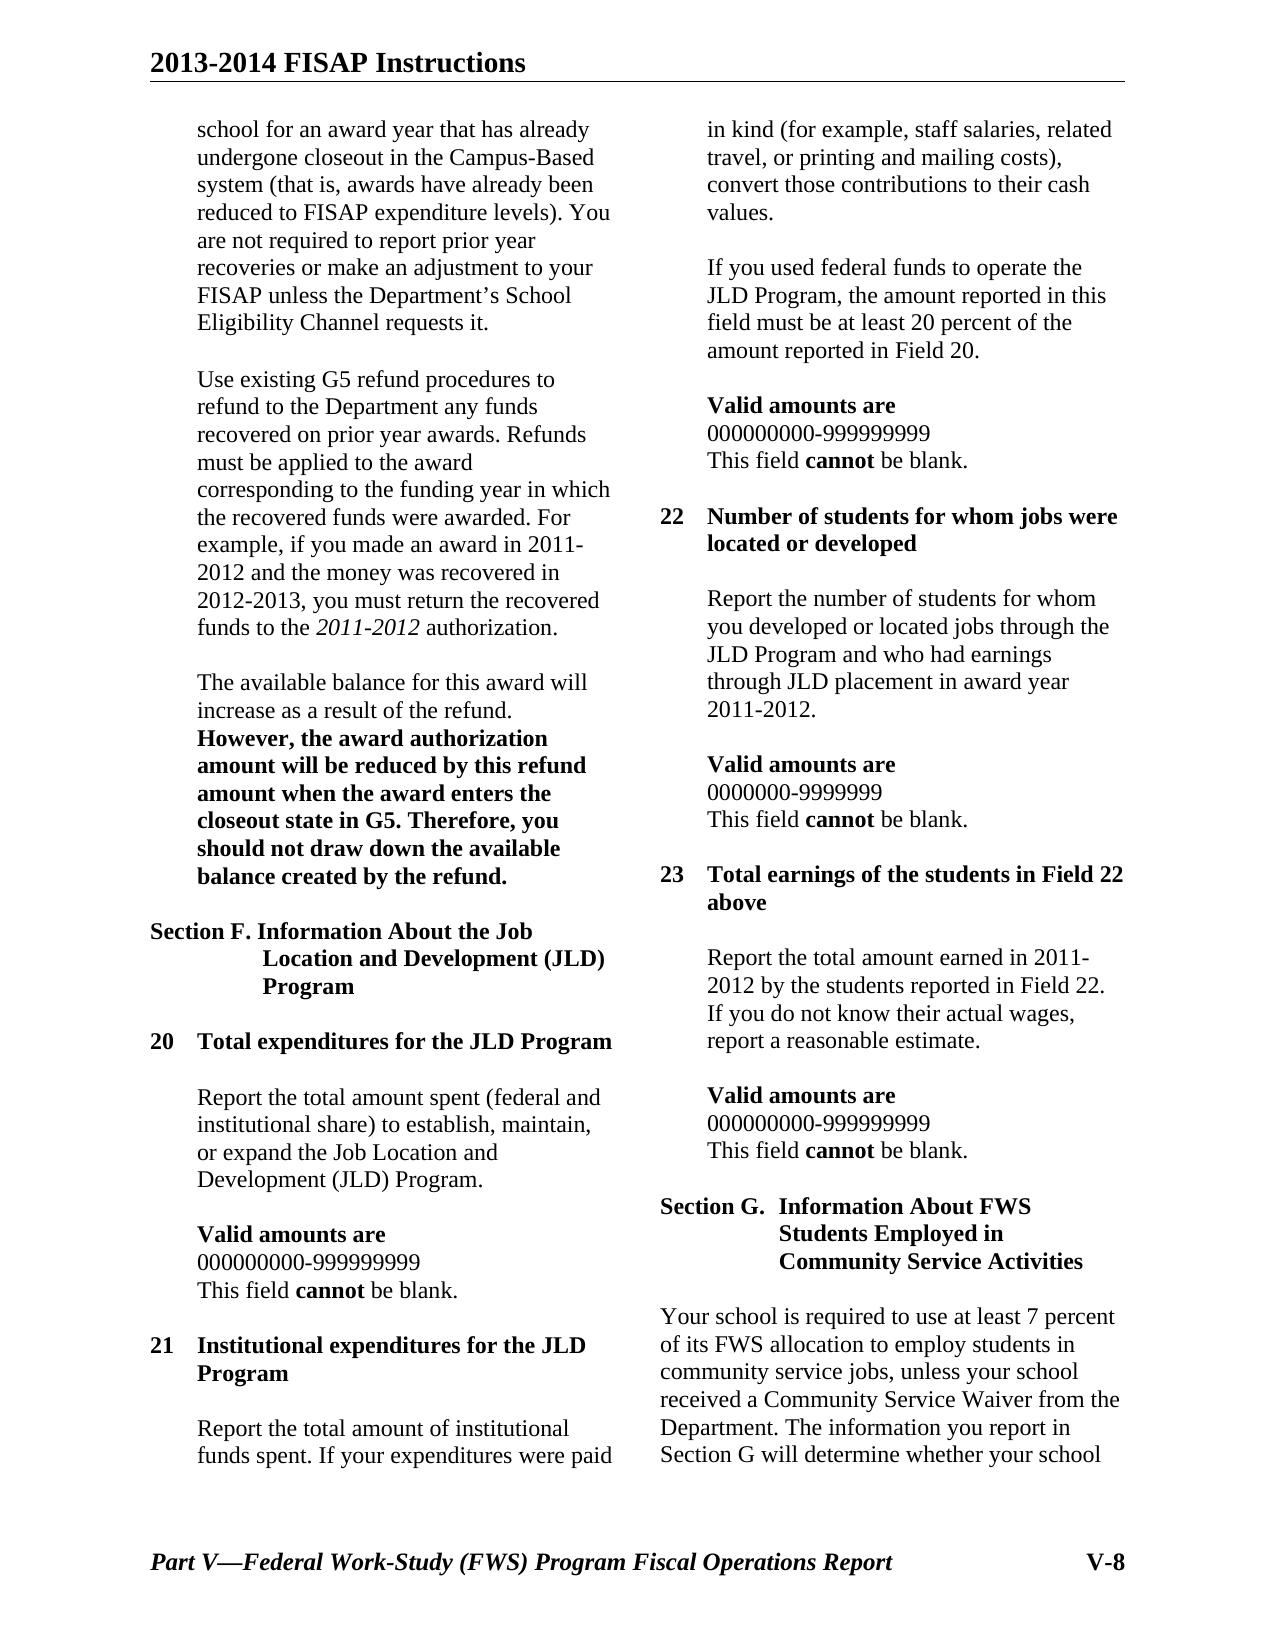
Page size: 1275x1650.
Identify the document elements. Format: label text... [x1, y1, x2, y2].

text The available balance for this award will increase as a result of the refund. However, the award authorization amount will be reduced by this refund amount when the award enters the closeout state in G5. Therefore, you should not draw down the available balance created by the refund. [197, 668, 615, 889]
text Valid amounts are [660, 750, 1125, 778]
text Report the total amount earned in 2011-2012 by the students reported in Field 22. If you do not know their actual wages, report a reasonable estimate. [707, 943, 1125, 1054]
text Report the number of students for whom you developed or located jobs through the JLD Program and who had earnings through JLD placement in award year 2011-2012. [707, 584, 1125, 722]
text Section G. Information About FWS Students Employed in Community Service Activities [660, 1192, 1125, 1274]
text 22 Number of students for whom jobs were located or developed [660, 502, 1125, 557]
text This field cannot be blank. [707, 805, 1125, 833]
text 0000000-9999999 [707, 778, 1125, 805]
text Report the total amount spent (federal and institutional share) to establish, maintain, or expand the Job Location and Development (JLD) Program. [197, 1082, 615, 1193]
text Valid amounts are [660, 1081, 1125, 1109]
text Section F. Information About the Job [150, 917, 615, 944]
text Location and Development (JLD) Program [262, 944, 615, 1000]
text 000000000-999999999 [707, 419, 1125, 446]
text This field cannot be blank. [707, 1137, 1125, 1164]
text Report the total amount of institutional funds spent. If your expenditures were paid in kind (for example, staff salaries, related travel, or printing and mailing costs), convert those contributions to their cash values. [197, 1414, 615, 1469]
text Valid amounts are [150, 1221, 615, 1248]
text This field cannot be blank. [707, 446, 1125, 474]
text This field cannot be blank. [197, 1276, 615, 1303]
text Valid amounts are [660, 391, 1125, 419]
text 000000000-999999999 [197, 1248, 615, 1276]
text 20 Total expenditures for the JLD Program [150, 1027, 615, 1055]
text Use existing G5 refund procedures to refund to the Department any funds recovered on prior year awards. Refunds must be applied to the award corresponding to the funding year in which the recovered funds were awarded. For example, if you made an award in 2011-2012 and the money was recovered in 2012-2013, you must return the recovered funds to the 2011-2012 authorization. [197, 365, 615, 641]
text 23 Total earnings of the students in Field 22 above [660, 861, 1125, 916]
text Report the total amount of institutional funds spent. If your expenditures were paid in kind (for example, staff salaries, related travel, or printing and mailing costs), convert those contributions to their cash values. [707, 115, 1125, 226]
text If you used federal funds to operate the JLD Program, the amount reported in this field must be at least 20 percent of the amount reported in Field 20. [707, 253, 1125, 364]
text 000000000-999999999 [707, 1109, 1125, 1137]
text 21 Institutional expenditures for the JLD Program [150, 1331, 615, 1386]
